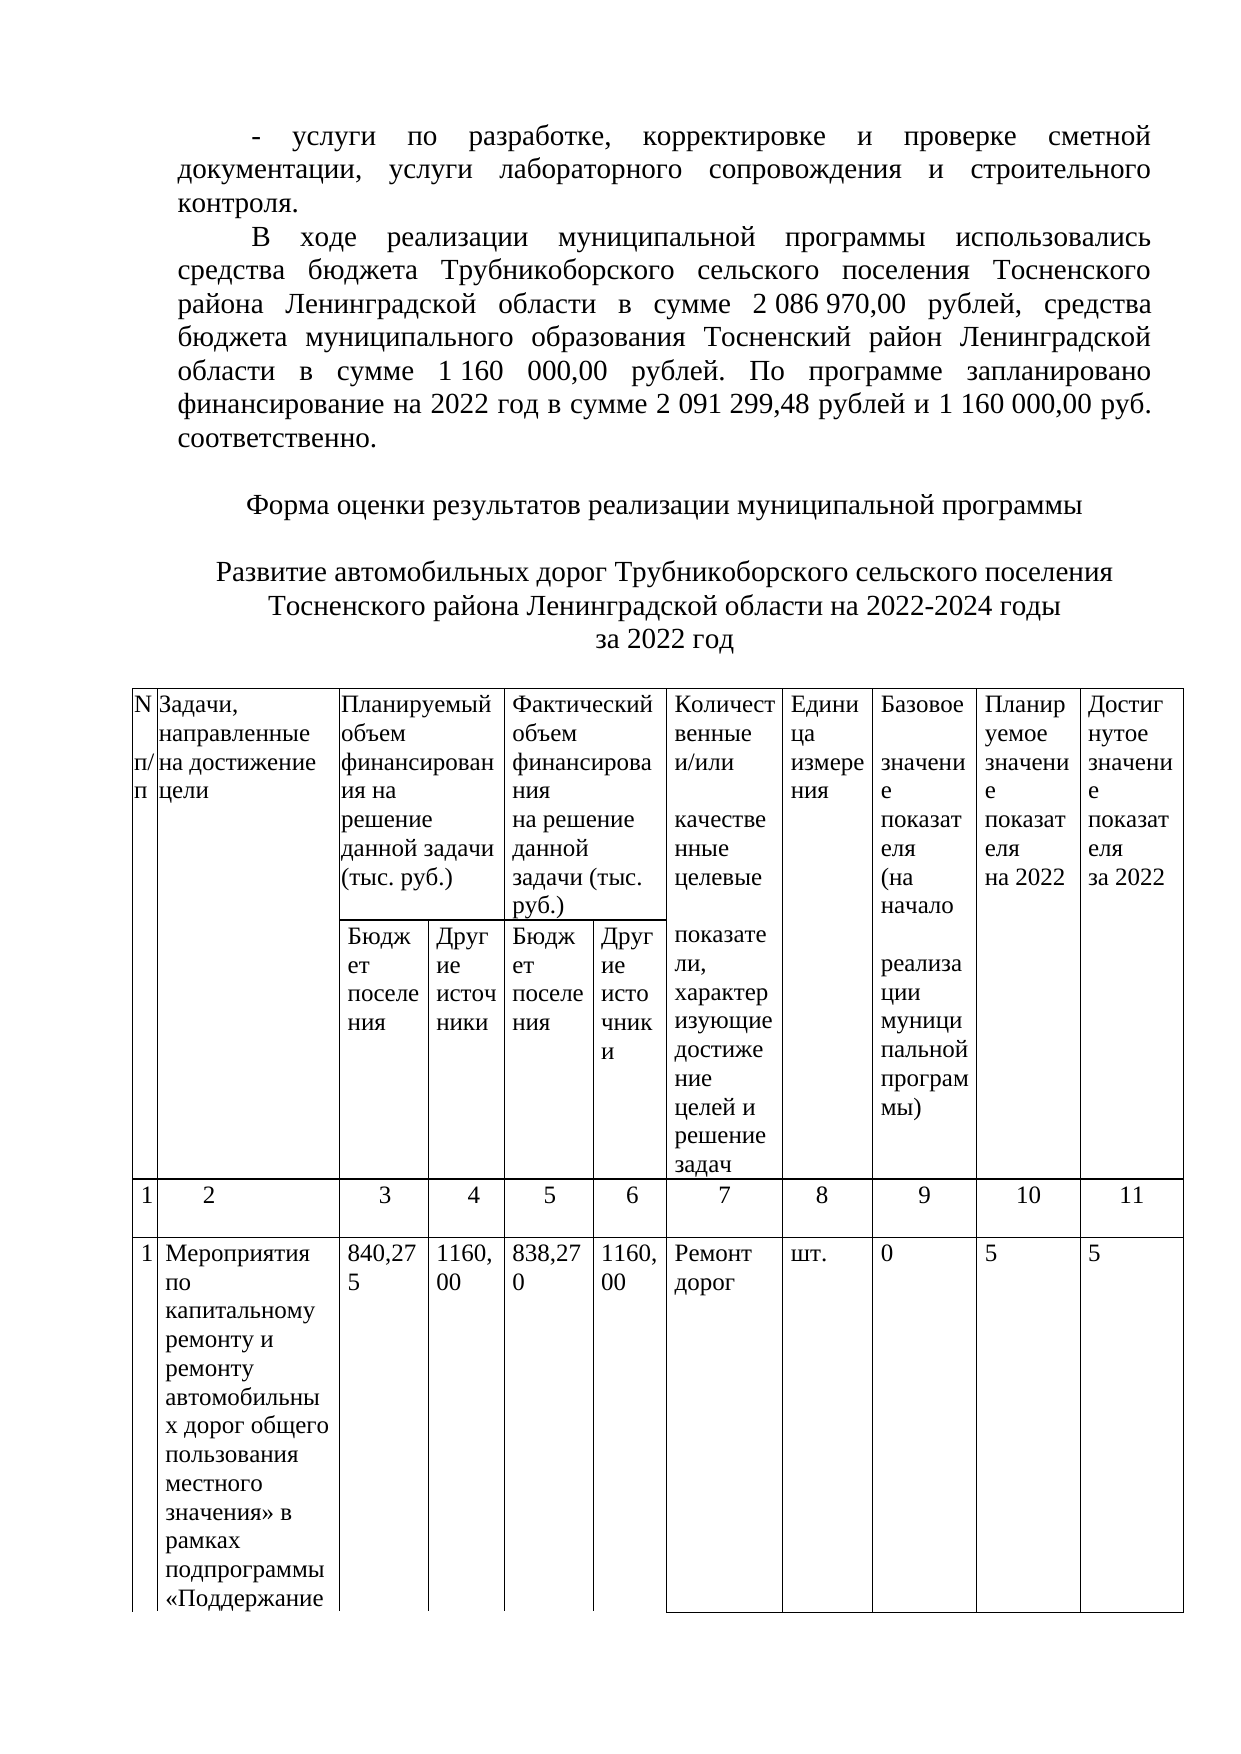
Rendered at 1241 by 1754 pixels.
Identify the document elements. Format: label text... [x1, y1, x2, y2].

table_cell Другие источники [429, 921, 504, 1178]
text В ходе реализации муниципальной программы использовались средства бюджета Трубникоборского сельского поселения Тосненского района Ленинградской области в сумме 2 086 970,00 рублей, средства бюджета муниципального образования Тосненский район Ленинградской области в сумме 1 160 000,00 рублей. По программе запланировано финансирование на 2022 год в сумме 2 091 299,48 рублей и 1 160 000,00 руб. соответственно. [177, 219, 1152, 453]
table_cell 1160,00 [593, 1238, 666, 1612]
table_cell 838,270 [504, 1238, 593, 1612]
table_header N п/п [133, 689, 157, 1178]
table_cell 1 [133, 1238, 157, 1612]
table_cell шт. [783, 1238, 872, 1612]
text за 2022 год [177, 621, 1152, 655]
table_cell 5 [1081, 1238, 1183, 1612]
text Развитие автомобильных дорог Трубникоборского сельского поселения Тосненского района Ленинградской области на 2022-2024 годы [177, 554, 1152, 621]
table_cell 2 [158, 1180, 339, 1236]
table_cell 8 [783, 1180, 872, 1236]
table_cell 0 [873, 1238, 976, 1612]
table_header Планируемый объем финансирования на решение данной задачи (тыс. руб.) [340, 689, 504, 919]
table_cell 3 [340, 1180, 428, 1236]
table_cell 5 [505, 1180, 593, 1236]
table_cell 4 [429, 1180, 504, 1236]
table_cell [158, 1238, 340, 1612]
table_cell 1160,00 [428, 1238, 504, 1612]
table_header Количественные и/или качественные целевые показатели, характеризующие достижение целей и решение задач [667, 689, 782, 1178]
table_cell 11 [1081, 1180, 1183, 1236]
table_cell 7 [667, 1180, 782, 1236]
table_cell 1 [133, 1180, 157, 1236]
table_header Фактический объем финансирования на решение данной задачи (тыс. руб.) [505, 689, 666, 919]
table_cell Другие источники [594, 921, 666, 1178]
table_header Единица измерения [783, 689, 872, 1178]
table_header Достигнутое значение показателя за 2022 [1081, 689, 1183, 1178]
table_cell 6 [594, 1180, 666, 1236]
table_cell 5 [977, 1238, 1080, 1612]
table_cell Бюджет поселения [340, 921, 428, 1178]
table_header Планируемое значение показателя на 2022 [977, 689, 1080, 1178]
table_header Базовое значение показателя (на начало реализации муниципальной программы) [873, 689, 976, 1178]
table_cell 10 [977, 1180, 1080, 1236]
text - услуги по разработке, корректировке и проверке сметной документации, услуги лабораторного сопровождения и строительного контроля. [177, 118, 1152, 219]
table_cell Бюджет поселения [505, 921, 593, 1178]
table_cell 840,275 [340, 1238, 428, 1612]
table_cell Ремонт дорог [667, 1238, 782, 1612]
table_cell 9 [873, 1180, 976, 1236]
table_header Задачи, направленные на достижение цели [158, 689, 339, 1178]
text Форма оценки результатов реализации муниципальной программы [177, 487, 1152, 521]
